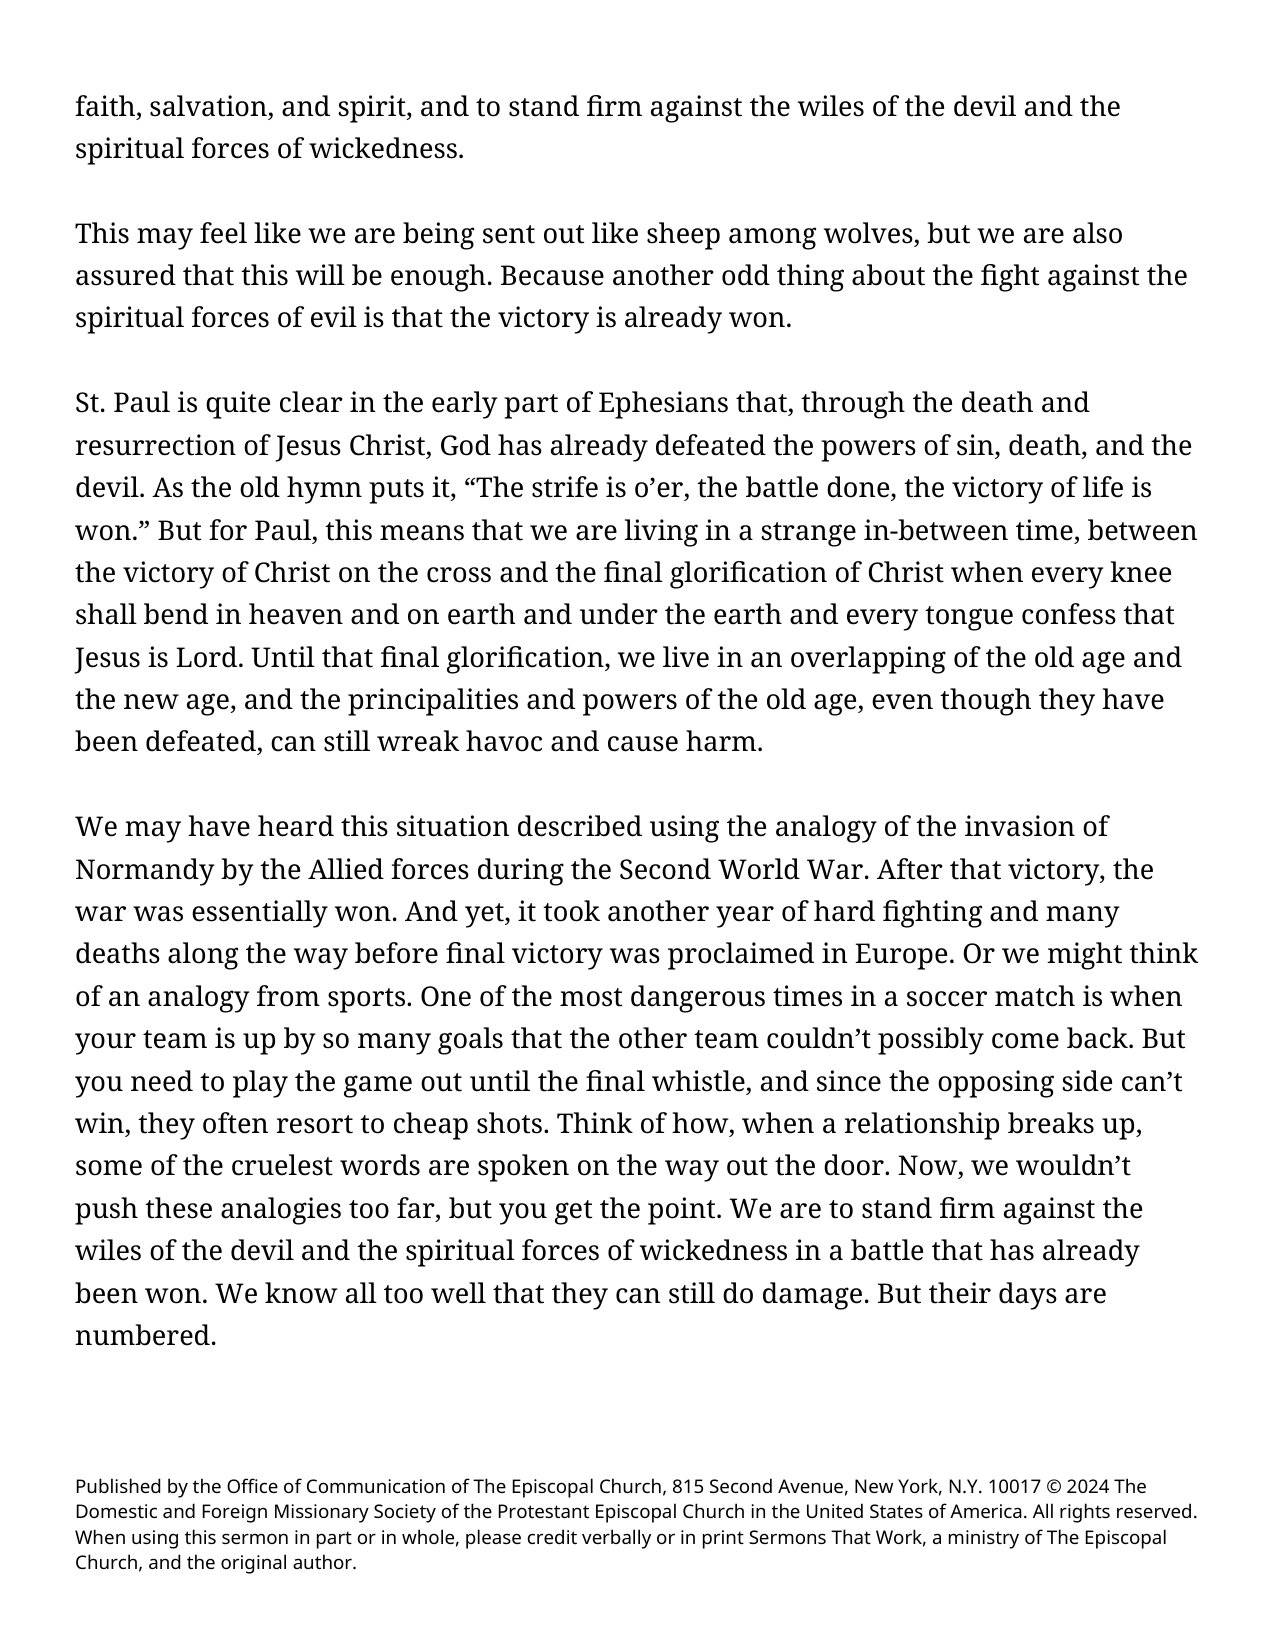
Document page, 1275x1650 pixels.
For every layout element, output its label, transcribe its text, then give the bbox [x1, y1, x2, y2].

text This may feel like we are being sent out like sheep among wolves, but we are also assured that this will be enough. Because another odd thing about the fight against the spiritual forces of evil is that the victory is already won. [75, 214, 1200, 336]
text We may have heard this situation described using the analogy of the invasion of Normandy by the Allied forces during the Second World War. After that victory, the war was essentially won. And yet, it took another year of hard fighting and many deaths along the way before final victory was proclaimed in Europe. Or we might think of an analogy from sports. One of the most dangerous times in a soccer match is when your team is up by so many goals that the other team couldn’t possibly come back. But you need to play the game out until the final whistle, and since the opposing side can’t win, they often resort to cheap shots. Think of how, when a relationship breaks up, some of the cruelest words are spoken on the way out the door. Now, we wouldn’t push these analogies too far, but you get the point. We are to stand firm against the wiles of the devil and the spiritual forces of wickedness in a battle that has already been won. We know all too well that they can still do damage. But their days are numbered. [75, 808, 1200, 1353]
text St. Paul is quite clear in the early part of Ephesians that, through the death and resurrection of Jesus Christ, God has already defeated the powers of sin, death, and the devil. As the old hymn puts it, “The strife is o’er, the battle done, the victory of life is won.” But for Paul, this means that we are living in a strange in-between time, between the victory of Christ on the cross and the final glorification of Christ when every knee shall bend in heaven and on earth and under the earth and every tongue confess that Jesus is Lord. Until that final glorification, we live in an overlapping of the old age and the new age, and the principalities and powers of the old age, even though they have been defeated, can still wreak havoc and cause harm. [75, 384, 1200, 760]
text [75, 87, 1200, 166]
